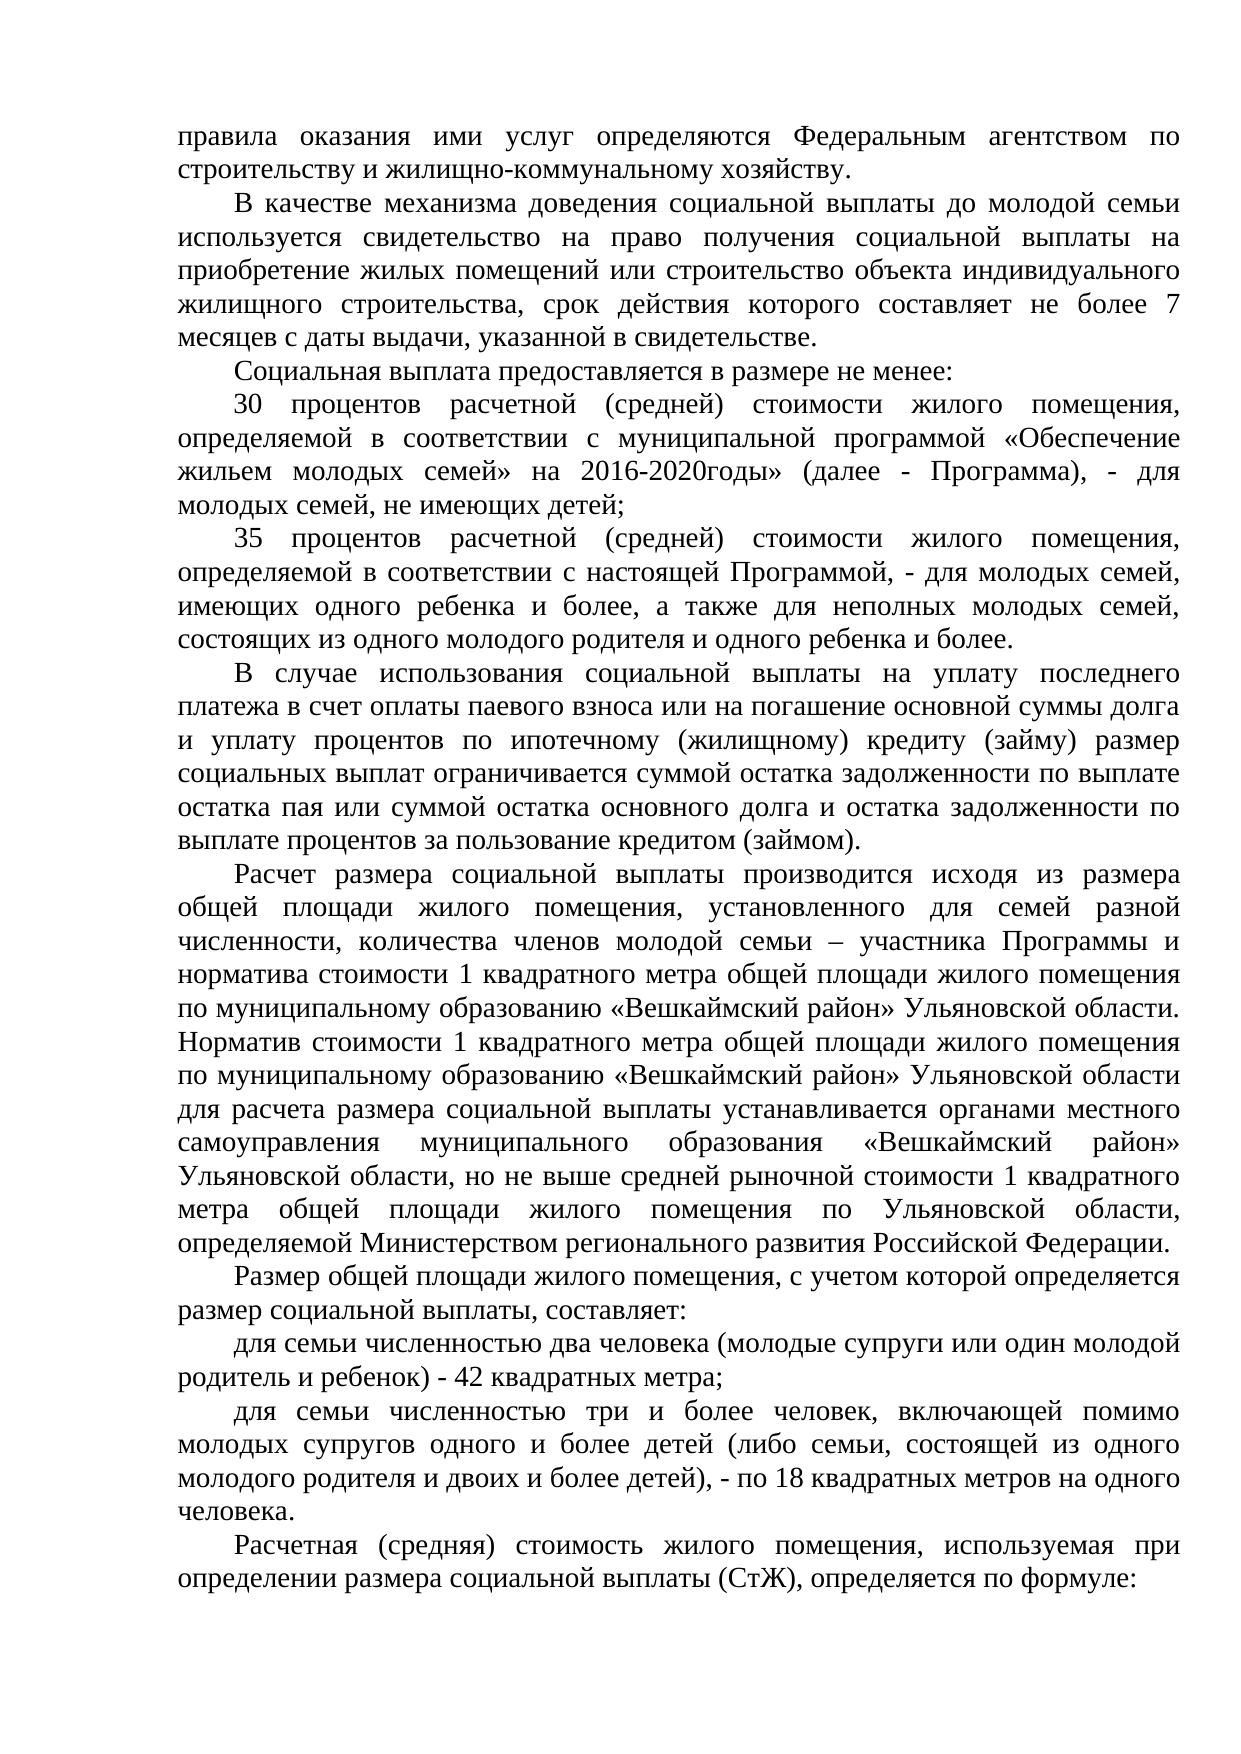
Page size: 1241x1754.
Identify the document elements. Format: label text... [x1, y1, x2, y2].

text для семьи численностью три и более человек, включающей помимо молодых супругов одного и более детей (либо семьи, состоящей из одного молодого родителя и двоих и более детей), - по 18 квадратных метров на одного человека. [177, 1393, 1181, 1527]
text В случае использования социальной выплаты на уплату последнего платежа в счет оплаты паевого взноса или на погашение основной суммы долга и уплату процентов по ипотечному (жилищному) кредиту (займу) размер социальных выплат ограничивается суммой остатка задолженности по выплате остатка пая или суммой остатка основного долга и остатка задолженности по выплате процентов за пользование кредитом (займом). [177, 655, 1181, 856]
text В качестве механизма доведения социальной выплаты до молодой семьи используется свидетельство на право получения социальной выплаты на приобретение жилых помещений или строительство объекта индивидуального жилищного строительства, срок действия которого составляет не более 7 месяцев с даты выдачи, указанной в свидетельстве. [177, 185, 1181, 353]
text Размер общей площади жилого помещения, с учетом которой определяется размер социальной выплаты, составляет: [177, 1258, 1181, 1326]
text для семьи численностью два человека (молодые супруги или один молодой родитель и ребенок) - 42 квадратных метра; [177, 1326, 1181, 1393]
text 35 процентов расчетной (средней) стоимости жилого помещения, определяемой в соответствии с настоящей Программой, - для молодых семей, имеющих одного ребенка и более, а также для неполных молодых семей, состоящих из одного молодого родителя и одного ребенка и более. [177, 521, 1181, 655]
text Расчет размера социальной выплаты производится исходя из размера общей площади жилого помещения, установленного для семей разной численности, количества членов молодой семьи – участника Программы и норматива стоимости 1 квадратного метра общей площади жилого помещения по муниципальному образованию «Вешкаймский район» Ульяновской области. Норматив стоимости 1 квадратного метра общей площади жилого помещения по муниципальному образованию «Вешкаймский район» Ульяновской области для расчета размера социальной выплаты устанавливается органами местного самоуправления муниципального образования «Вешкаймский район» Ульяновской области, но не выше средней рыночной стоимости 1 квадратного метра общей площади жилого помещения по Ульяновской области, определяемой Министерством регионального развития Российской Федерации. [177, 856, 1181, 1258]
text Расчетная (средняя) стоимость жилого помещения, используемая при определении размера социальной выплаты (СтЖ), определяется по формуле: [177, 1527, 1181, 1594]
text 30 процентов расчетной (средней) стоимости жилого помещения, определяемой в соответствии с муниципальной программой «Обеспечение жильем молодых семей» на 2016-2020годы» (далее - Программа), - для молодых семей, не имеющих детей; [177, 386, 1181, 521]
text Социальная выплата предоставляется в размере не менее: [177, 353, 1181, 386]
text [177, 118, 1181, 185]
